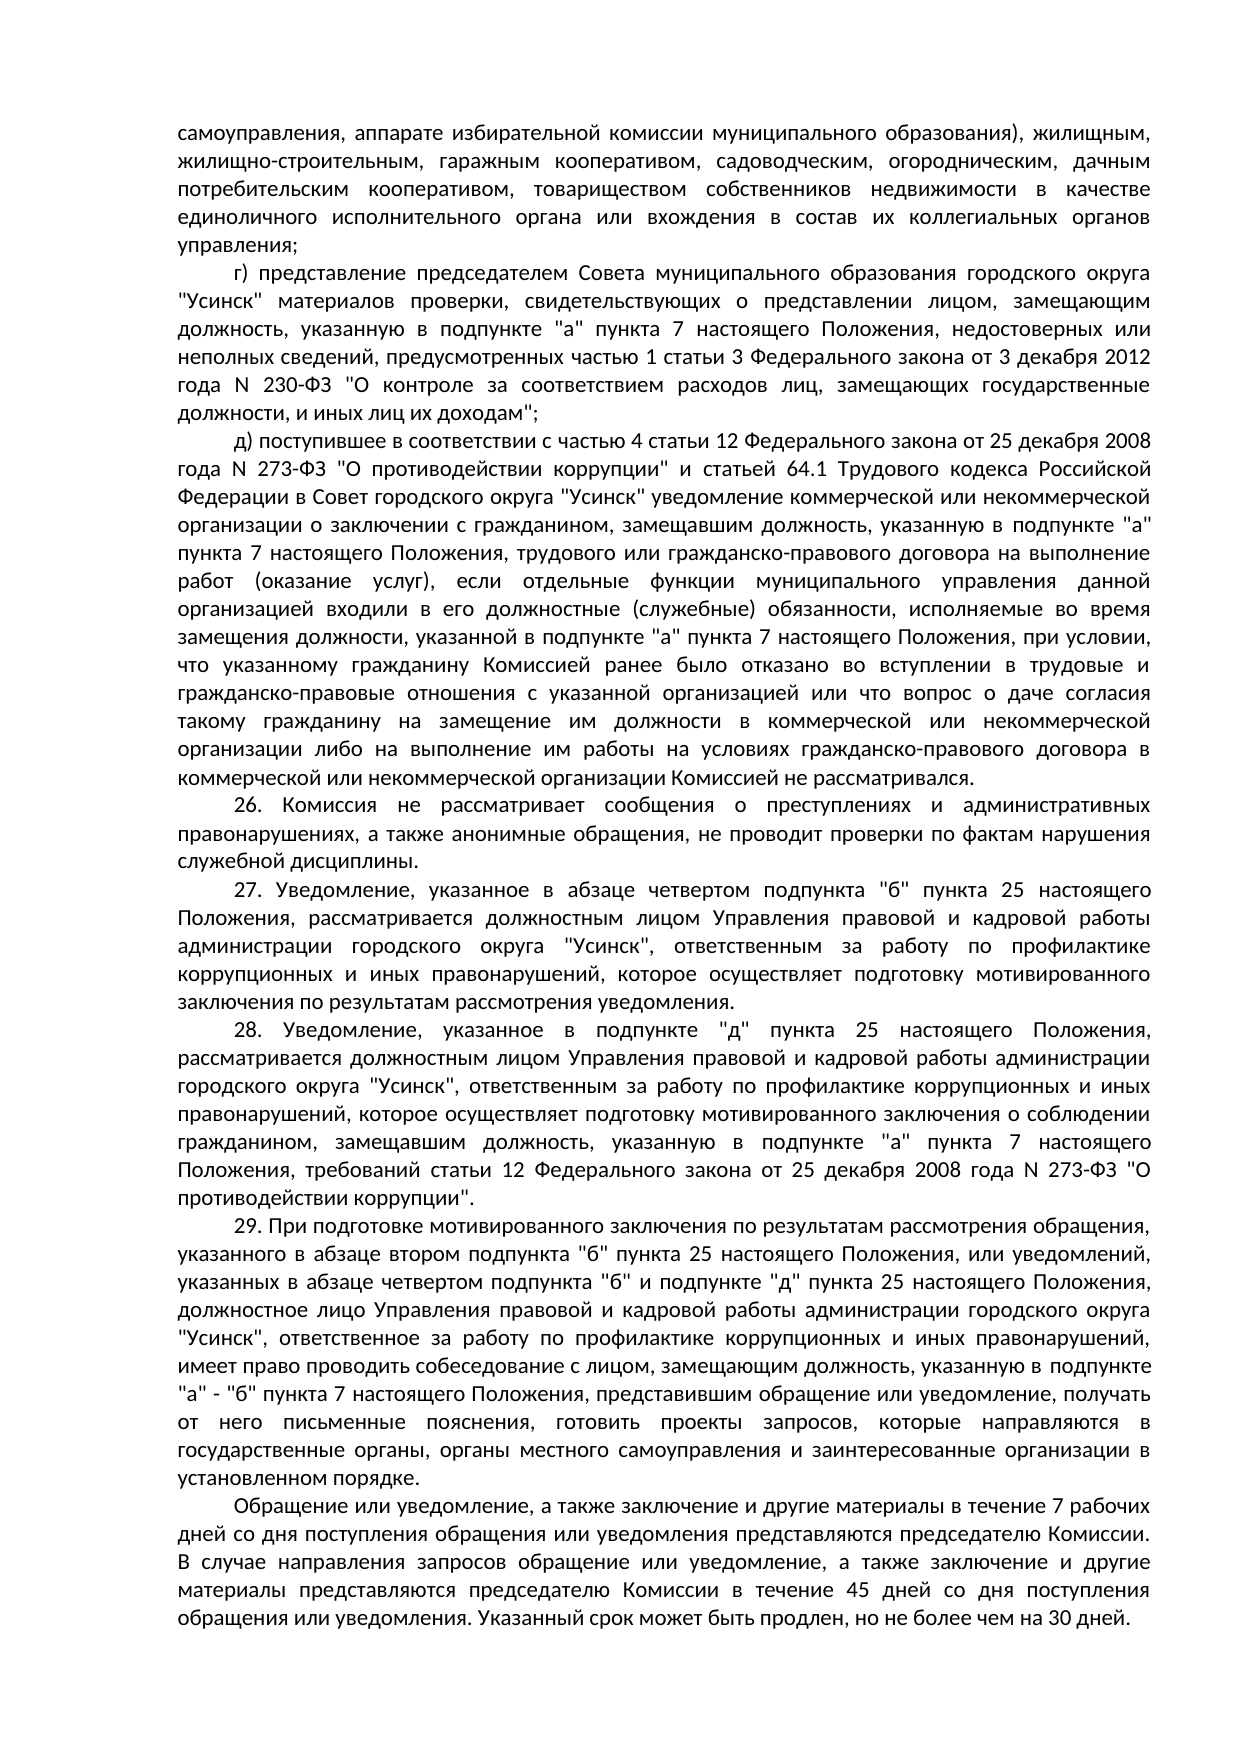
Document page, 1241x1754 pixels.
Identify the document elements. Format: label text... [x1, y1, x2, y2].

text 28. Уведомление, указанное в подпункте "д" пункта 25 настоящего Положения, рассматривается должностным лицом Управления правовой и кадровой работы администрации городского округа "Усинск", ответственным за работу по профилактике коррупционных и иных правонарушений, которое осуществляет подготовку мотивированного заключения о соблюдении гражданином, замещавшим должность, указанную в подпункте "а" пункта 7 настоящего Положения, требований статьи 12 Федерального закона от 25 декабря 2008 года N 273-ФЗ "О противодействии коррупции". [177, 1015, 1152, 1211]
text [177, 118, 1152, 258]
text 29. При подготовке мотивированного заключения по результатам рассмотрения обращения, указанного в абзаце втором подпункта "б" пункта 25 настоящего Положения, или уведомлений, указанных в абзаце четвертом подпункта "б" и подпункте "д" пункта 25 настоящего Положения, должностное лицо Управления правовой и кадровой работы администрации городского округа "Усинск", ответственное за работу по профилактике коррупционных и иных правонарушений, имеет право проводить собеседование с лицом, замещающим должность, указанную в подпункте "а" - "б" пункта 7 настоящего Положения, представившим обращение или уведомление, получать от него письменные пояснения, готовить проекты запросов, которые направляются в государственные органы, органы местного самоуправления и заинтересованные организации в установленном порядке. [177, 1211, 1152, 1491]
text 27. Уведомление, указанное в абзаце четвертом подпункта "б" пункта 25 настоящего Положения, рассматривается должностным лицом Управления правовой и кадровой работы администрации городского округа "Усинск", ответственным за работу по профилактике коррупционных и иных правонарушений, которое осуществляет подготовку мотивированного заключения по результатам рассмотрения уведомления. [177, 875, 1152, 1015]
text 26. Комиссия не рассматривает сообщения о преступлениях и административных правонарушениях, а также анонимные обращения, не проводит проверки по фактам нарушения служебной дисциплины. [177, 791, 1152, 875]
text д) поступившее в соответствии с частью 4 статьи 12 Федерального закона от 25 декабря 2008 года N 273-ФЗ "О противодействии коррупции" и статьей 64.1 Трудового кодекса Российской Федерации в Совет городского округа "Усинск" уведомление коммерческой или некоммерческой организации о заключении с гражданином, замещавшим должность, указанную в подпункте "а" пункта 7 настоящего Положения, трудового или гражданско-правового договора на выполнение работ (оказание услуг), если отдельные функции муниципального управления данной организацией входили в его должностные (служебные) обязанности, исполняемые во время замещения должности, указанной в подпункте "а" пункта 7 настоящего Положения, при условии, что указанному гражданину Комиссией ранее было отказано во вступлении в трудовые и гражданско-правовые отношения с указанной организацией или что вопрос о даче согласия такому гражданину на замещение им должности в коммерческой или некоммерческой организации либо на выполнение им работы на условиях гражданско-правового договора в коммерческой или некоммерческой организации Комиссией не рассматривался. [177, 426, 1152, 791]
text г) представление председателем Совета муниципального образования городского округа "Усинск" материалов проверки, свидетельствующих о представлении лицом, замещающим должность, указанную в подпункте "а" пункта 7 настоящего Положения, недостоверных или неполных сведений, предусмотренных частью 1 статьи 3 Федерального закона от 3 декабря 2012 года N 230-ФЗ "О контроле за соответствием расходов лиц, замещающих государственные должности, и иных лиц их доходам"; [177, 258, 1152, 426]
text Обращение или уведомление, а также заключение и другие материалы в течение 7 рабочих дней со дня поступления обращения или уведомления представляются председателю Комиссии. В случае направления запросов обращение или уведомление, а также заключение и другие материалы представляются председателю Комиссии в течение 45 дней со дня поступления обращения или уведомления. Указанный срок может быть продлен, но не более чем на 30 дней. [177, 1491, 1152, 1631]
